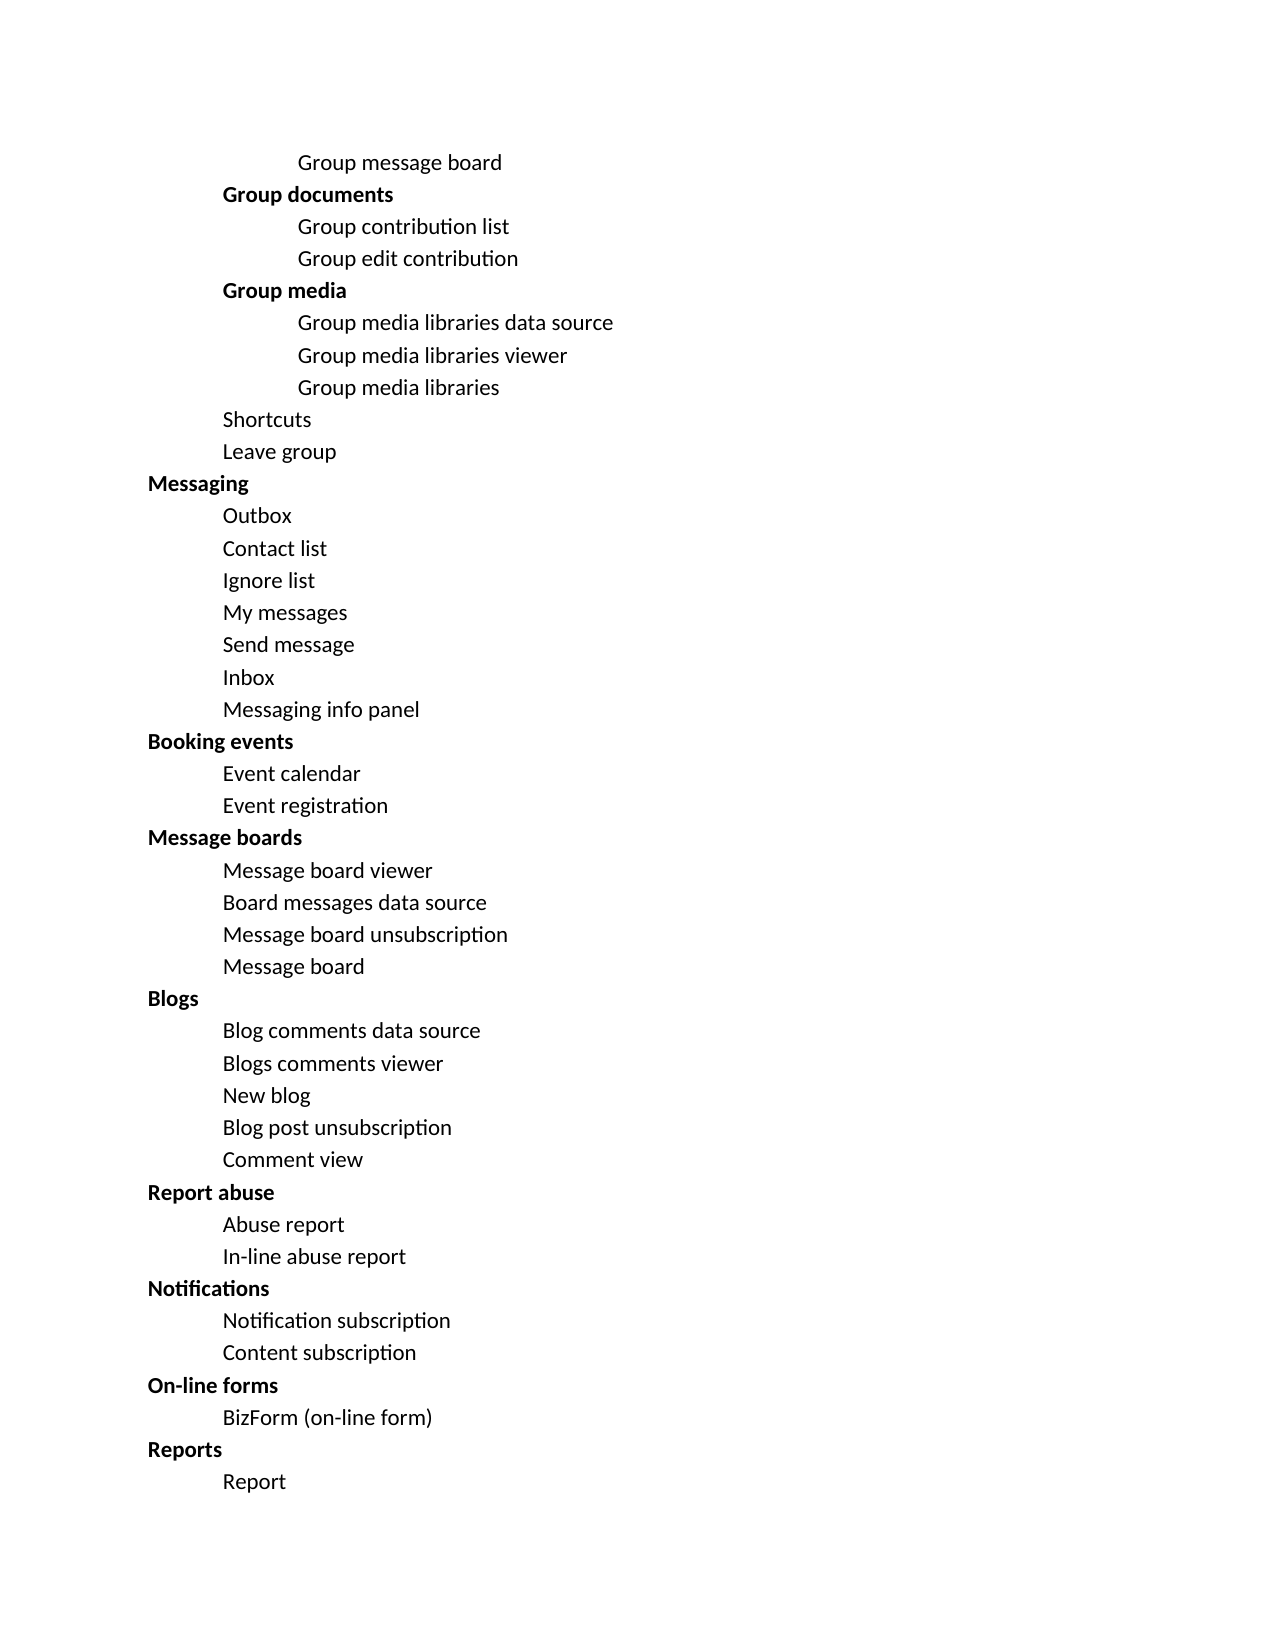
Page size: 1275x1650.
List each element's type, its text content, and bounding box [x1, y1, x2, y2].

text On-line forms [148, 1371, 1127, 1399]
text Group message board [223, 148, 1127, 176]
text Content subscription [148, 1338, 1127, 1367]
text Report abuse [148, 1178, 1127, 1206]
text New blog [148, 1081, 1127, 1109]
text Group media libraries viewer [223, 341, 1127, 369]
text Comment view [148, 1145, 1127, 1173]
text Outbox [148, 502, 1127, 530]
text Group contribution list [223, 212, 1127, 240]
text Messaging info panel [148, 695, 1127, 723]
text Group edit contribution [223, 244, 1127, 272]
text My messages [148, 598, 1127, 626]
text Booking events [148, 727, 1127, 755]
text BizForm (on-line form) [148, 1403, 1127, 1431]
text Blogs [148, 984, 1127, 1012]
text Blog comments data source [148, 1017, 1127, 1045]
text Inbox [148, 663, 1127, 691]
text Shortcuts [148, 405, 1127, 433]
text Blog post unsubscription [148, 1113, 1127, 1141]
text Event registration [148, 791, 1127, 819]
text Board messages data source [148, 888, 1127, 916]
text Leave group [148, 437, 1127, 465]
text Event calendar [148, 759, 1127, 787]
text Messaging [148, 469, 1127, 497]
text In-line abuse report [148, 1242, 1127, 1270]
text Message boards [148, 823, 1127, 852]
text Blogs comments viewer [148, 1049, 1127, 1077]
text Contact list [148, 534, 1127, 562]
text Notifications [148, 1274, 1127, 1302]
text Ignore list [148, 566, 1127, 594]
text Group media [148, 276, 1127, 304]
text Group documents [148, 180, 1127, 208]
text Report [148, 1467, 1127, 1495]
text Send message [148, 630, 1127, 658]
text Reports [148, 1435, 1127, 1463]
text Abuse report [148, 1210, 1127, 1238]
text Notification subscription [148, 1306, 1127, 1334]
text Message board [148, 952, 1127, 980]
text Message board unsubscription [148, 920, 1127, 948]
text Message board viewer [148, 856, 1127, 884]
text Group media libraries data source [223, 308, 1127, 337]
text Group media libraries [223, 373, 1127, 401]
